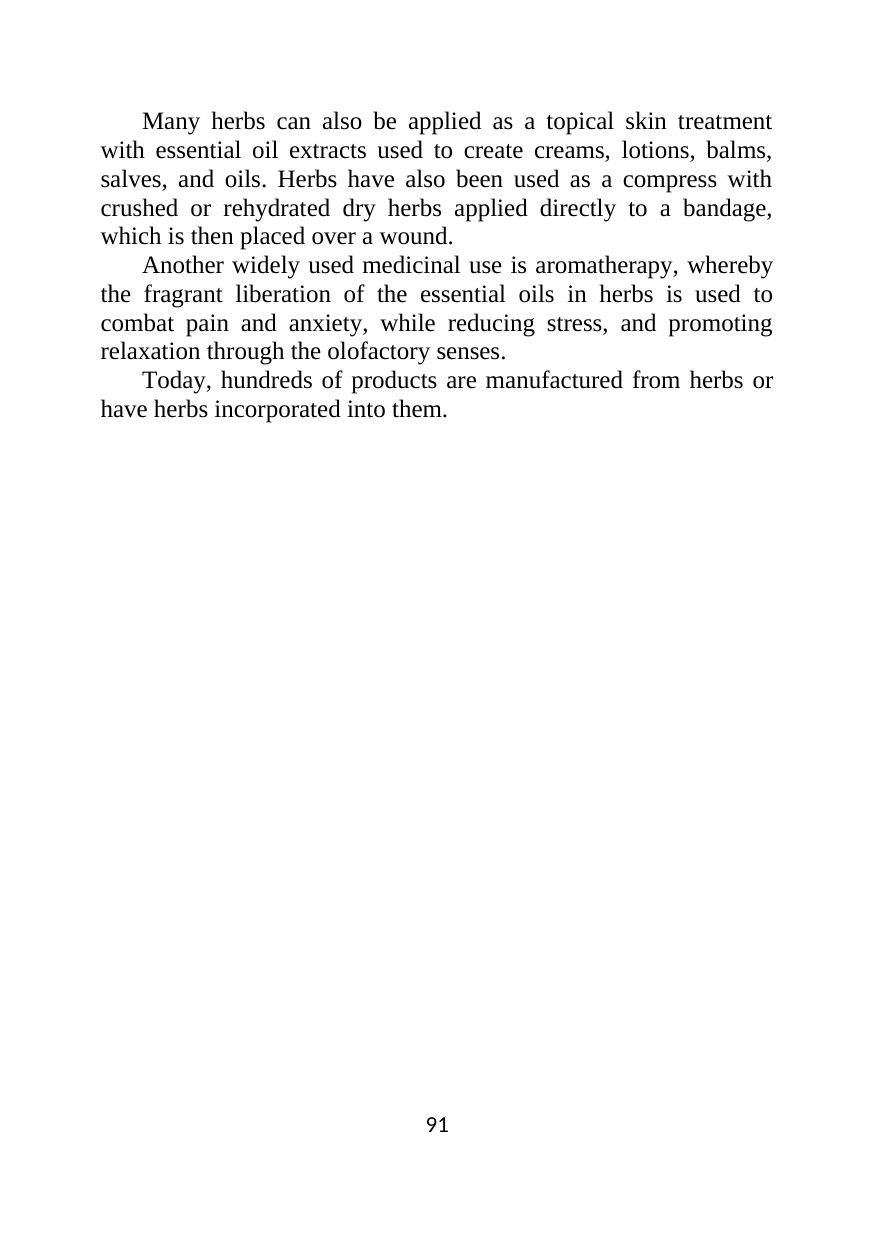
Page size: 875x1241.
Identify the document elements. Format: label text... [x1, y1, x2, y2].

text Many herbs can also be applied as a topical skin treatment with essential oil extracts used to create creams, lotions, balms, salves, and oils. Herbs have also been used as a compress with crushed or rehydrated dry herbs applied directly to a bandage, which is then placed over a wound. [100, 106, 774, 250]
text Today, hundreds of products are manufactured from herbs or have herbs incorporated into them. [100, 365, 774, 423]
text Another widely used medicinal use is aromatherapy, whereby the fragrant liberation of the essential oils in herbs is used to combat pain and anxiety, while reducing stress, and promoting relaxation through the olofactory senses. [100, 250, 774, 365]
